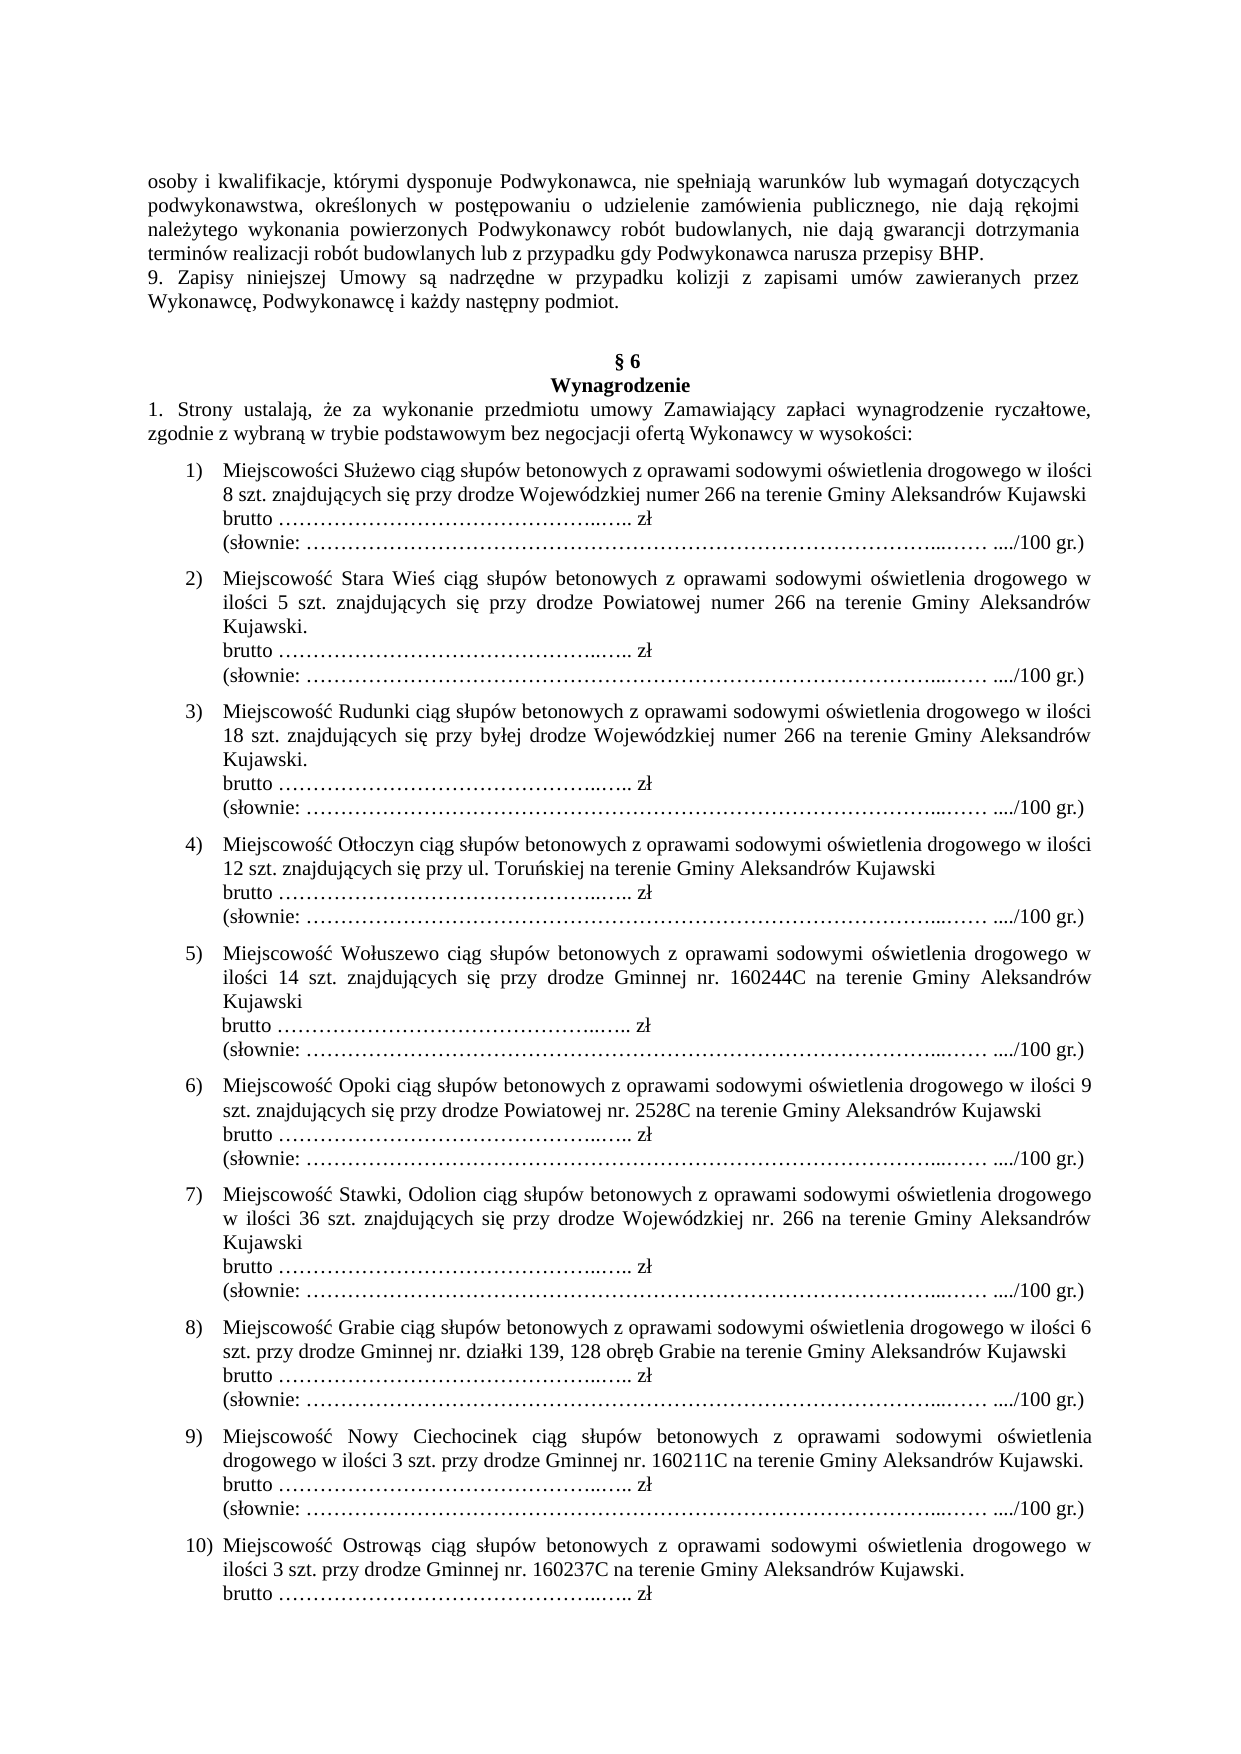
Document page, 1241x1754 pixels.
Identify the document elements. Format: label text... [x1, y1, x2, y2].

text brutto ………………………………………..….. zł [223, 1581, 1093, 1605]
text (słownie: ………………………………………………………………………………...…… ..../100 gr.) [223, 1387, 1093, 1411]
text brutto ………………………………………..….. zł [185, 1013, 1093, 1037]
list Miejscowość Otłoczyn ciąg słupów betonowych z oprawami sodowymi oświetlenia drogowego w ilości 12 szt. znajdujących się przy ul. Toruńskiej na terenie Gminy Aleksandrów Kujawski [185, 832, 1093, 880]
text (słownie: ………………………………………………………………………………...…… ..../100 gr.) [223, 662, 1093, 687]
list Strony ustalają, że za wykonanie przedmiotu umowy Zamawiający zapłaci wynagrodzenie ryczałtowe, zgodnie z wybraną w trybie podstawowym bez negocjacji ofertą Wykonawcy w wysokości: [148, 397, 1093, 445]
text Wynagrodzenie [158, 373, 1082, 397]
list Miejscowość Wołuszewo ciąg słupów betonowych z oprawami sodowymi oświetlenia drogowego w ilości 14 szt. znajdujących się przy drodze Gminnej nr. 160244C na terenie Gminy Aleksandrów Kujawski [185, 941, 1093, 1013]
text (słownie: ………………………………………………………………………………...…… ..../100 gr.) [223, 530, 1093, 554]
text (słownie: ………………………………………………………………………………...…… ..../100 gr.) [223, 1037, 1093, 1061]
list Zapisy niniejszej Umowy są nadrzędne w przypadku kolizji z zapisami umów zawieranych przez Wykonawcę, Podwykonawcę i każdy następny podmiot. [148, 265, 1081, 313]
text brutto ………………………………………..….. zł [223, 1254, 1093, 1278]
text (słownie: ………………………………………………………………………………...…… ..../100 gr.) [223, 795, 1093, 819]
text brutto ………………………………………..….. zł [223, 771, 1093, 795]
list Miejscowość Ostrowąs ciąg słupów betonowych z oprawami sodowymi oświetlenia drogowego w ilości 3 szt. przy drodze Gminnej nr. 160237C na terenie Gminy Aleksandrów Kujawski. [185, 1532, 1093, 1581]
subtitle § 6 [162, 349, 1093, 373]
list Miejscowości Służewo ciąg słupów betonowych z oprawami sodowymi oświetlenia drogowego w ilości 8 szt. znajdujących się przy drodze Wojewódzkiej numer 266 na terenie Gminy Aleksandrów Kujawski [185, 457, 1093, 506]
text (słownie: ………………………………………………………………………………...…… ..../100 gr.) [223, 1146, 1093, 1170]
text (słownie: ………………………………………………………………………………...…… ..../100 gr.) [223, 1496, 1093, 1520]
text brutto ………………………………………..….. zł [223, 506, 1093, 530]
text brutto ………………………………………..….. zł [223, 1472, 1093, 1496]
text brutto ………………………………………..….. zł [223, 638, 1093, 662]
text brutto ………………………………………..….. zł [223, 1363, 1093, 1387]
text (słownie: ………………………………………………………………………………...…… ..../100 gr.) [223, 1278, 1093, 1302]
list Miejscowość Stara Wieś ciąg słupów betonowych z oprawami sodowymi oświetlenia drogowego w ilości 5 szt. znajdujących się przy drodze Powiatowej numer 266 na terenie Gminy Aleksandrów Kujawski. [185, 566, 1093, 638]
list Miejscowość Rudunki ciąg słupów betonowych z oprawami sodowymi oświetlenia drogowego w ilości 18 szt. znajdujących się przy byłej drodze Wojewódzkiej numer 266 na terenie Gminy Aleksandrów Kujawski. [185, 699, 1093, 771]
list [148, 169, 1081, 265]
list Miejscowość Stawki, Odolion ciąg słupów betonowych z oprawami sodowymi oświetlenia drogowego w ilości 36 szt. znajdujących się przy drodze Wojewódzkiej nr. 266 na terenie Gminy Aleksandrów Kujawski [185, 1182, 1093, 1254]
text brutto ………………………………………..….. zł [223, 1122, 1093, 1146]
list Miejscowość Grabie ciąg słupów betonowych z oprawami sodowymi oświetlenia drogowego w ilości 6 szt. przy drodze Gminnej nr. działki 139, 128 obręb Grabie na terenie Gminy Aleksandrów Kujawski [185, 1315, 1093, 1363]
text (słownie: ………………………………………………………………………………...…… ..../100 gr.) [223, 904, 1093, 928]
list Miejscowość Opoki ciąg słupów betonowych z oprawami sodowymi oświetlenia drogowego w ilości 9 szt. znajdujących się przy drodze Powiatowej nr. 2528C na terenie Gminy Aleksandrów Kujawski [185, 1073, 1093, 1122]
text brutto ………………………………………..….. zł [223, 880, 1093, 904]
list Miejscowość Nowy Ciechocinek ciąg słupów betonowych z oprawami sodowymi oświetlenia drogowego w ilości 3 szt. przy drodze Gminnej nr. 160211C na terenie Gminy Aleksandrów Kujawski. [185, 1424, 1093, 1472]
